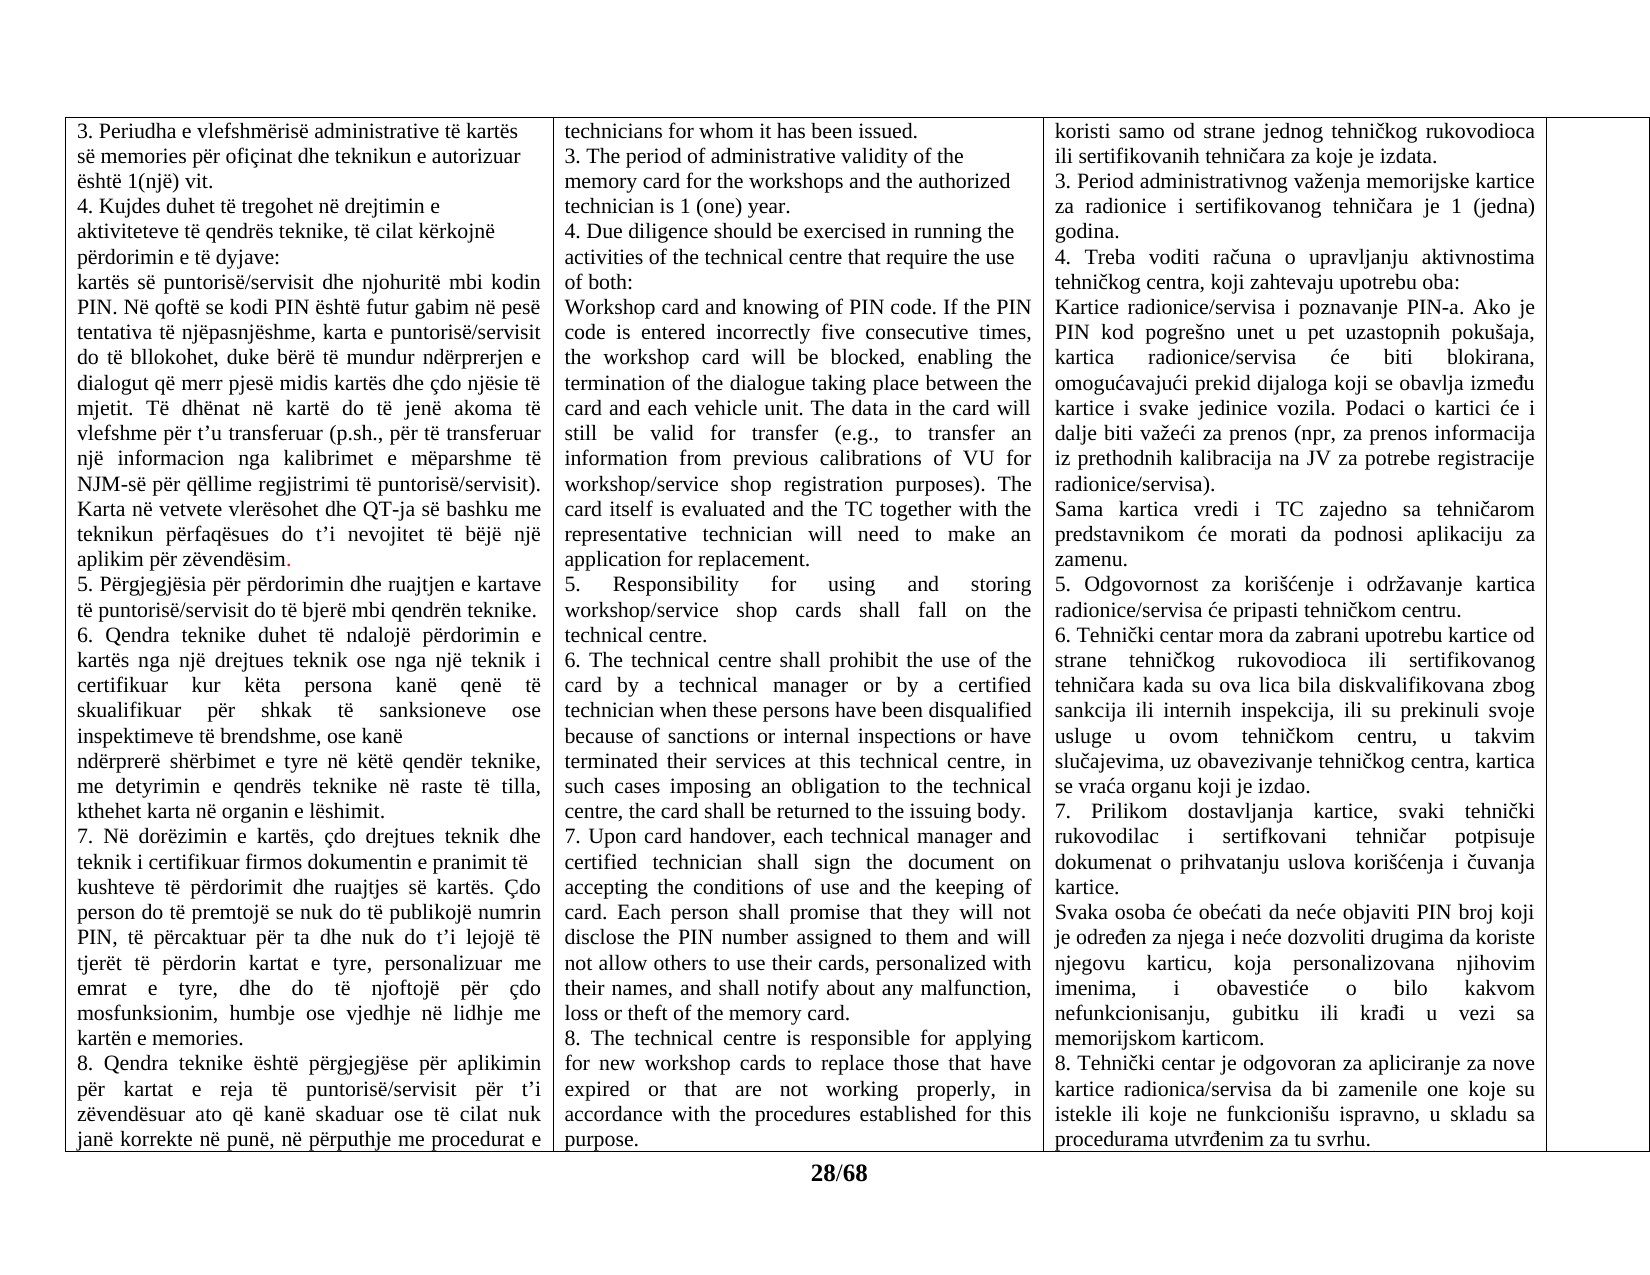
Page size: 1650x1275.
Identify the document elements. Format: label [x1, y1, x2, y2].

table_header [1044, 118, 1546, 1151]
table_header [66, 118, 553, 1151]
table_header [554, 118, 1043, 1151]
table_header [1547, 118, 1649, 1151]
